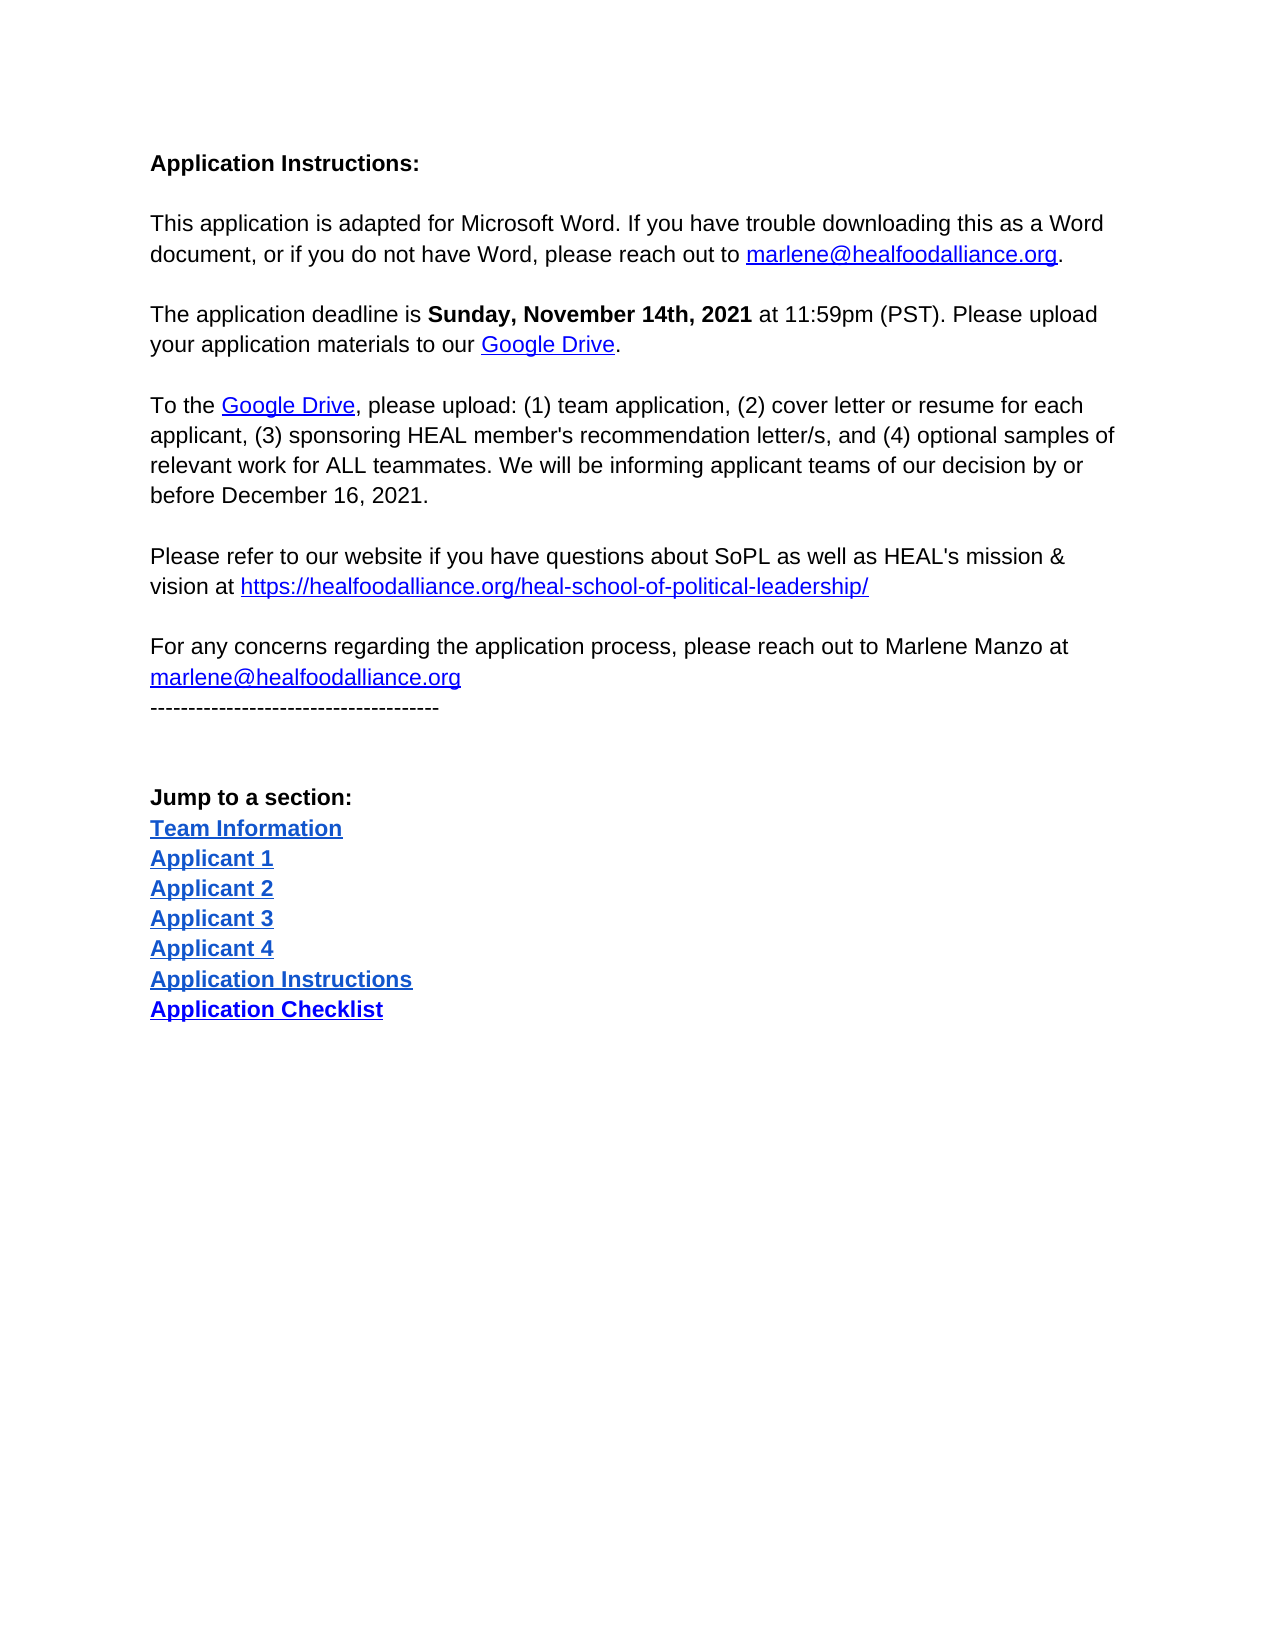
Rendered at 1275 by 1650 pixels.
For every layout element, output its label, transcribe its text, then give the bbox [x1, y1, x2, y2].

text Applicant 4 [150, 935, 1125, 962]
text Application Instructions [150, 966, 1125, 992]
text -------------------------------------- [150, 694, 1125, 720]
text Applicant 1 [150, 845, 1125, 871]
text The application deadline is Sunday, November 14th, 2021 at 11:59pm (PST). Please upload your application materials to our Google Drive. [150, 301, 1125, 358]
text Applicant 2 [150, 875, 1125, 901]
text Application Instructions: [150, 150, 1125, 176]
text For any concerns regarding the application process, please reach out to Marlene Manzo at marlene@healfoodalliance.org [150, 633, 1125, 690]
text Applicant 3 [150, 905, 1125, 932]
text This application is adapted for Microsoft Word. If you have trouble downloading this as a Word document, or if you do not have Word, please reach out to marlene@healfoodalliance.org. [150, 210, 1125, 267]
text To the Google Drive, please upload: (1) team application, (2) cover letter or resume for each applicant, (3) sponsoring HEAL member's recommendation letter/s, and (4) optional samples of relevant work for ALL teammates. We will be informing applicant teams of our decision by or before December 16, 2021. [150, 392, 1125, 509]
text Please refer to our website if you have questions about SoPL as well as HEAL's mission & vision at https://healfoodalliance.org/heal-school-of-political-leadership/ [150, 543, 1125, 599]
text Jump to a section: [150, 784, 1125, 811]
text Team Information [150, 814, 1125, 841]
text Application Checklist [150, 996, 1125, 1022]
